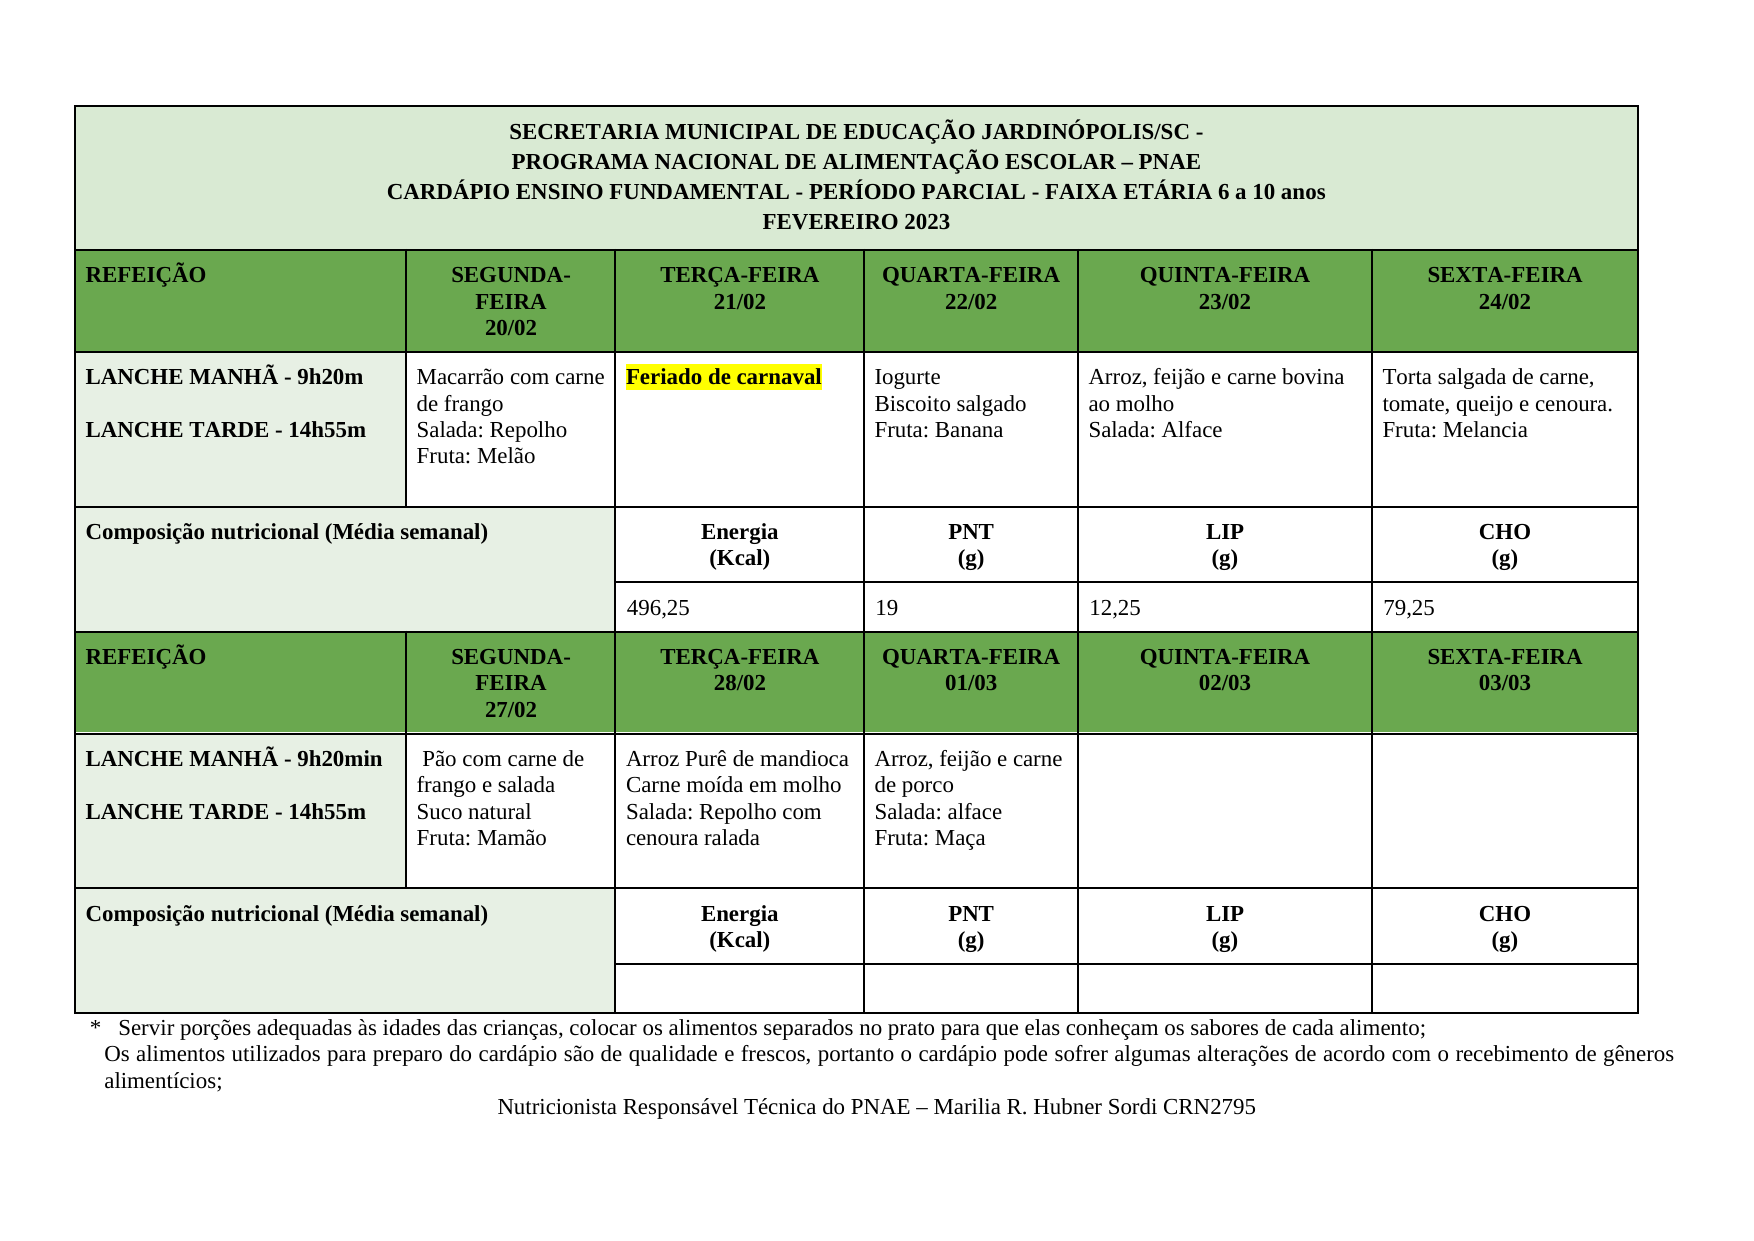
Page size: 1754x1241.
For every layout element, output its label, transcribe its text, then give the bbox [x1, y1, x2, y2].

table_cell Pão com carne de frango e salada Suco natural Fruta: Mamão [407, 735, 614, 887]
table_cell [1079, 735, 1371, 887]
table_cell [616, 965, 863, 1012]
table_cell Energia (Kcal) [616, 889, 863, 963]
table_cell TERÇA-FEIRA 21/02 [616, 251, 863, 351]
table_cell Composição nutricional (Média semanal) [76, 508, 614, 631]
text Os alimentos utilizados para preparo do cardápio são de qualidade e frescos, portanto o cardápio pode sofrer algumas alterações de acordo com o recebimento de gêneros alimentícios; [104, 1041, 1679, 1093]
table_cell LANCHE MANHÃ - 9h20min LANCHE TARDE - 14h55m [76, 735, 405, 887]
table_cell QUARTA-FEIRA 22/02 [865, 251, 1077, 351]
table_cell [1079, 965, 1371, 1012]
table_cell CHO (g) [1373, 508, 1637, 581]
table_cell [865, 965, 1077, 1012]
table_cell SEXTA-FEIRA 24/02 [1373, 251, 1637, 351]
table_cell Iogurte Biscoito salgado Fruta: Banana [865, 353, 1077, 506]
table_cell LIP (g) [1079, 889, 1371, 963]
table_cell 12,25 [1079, 583, 1371, 631]
table_cell QUINTA-FEIRA 23/02 [1079, 251, 1371, 351]
table_cell PNT (g) [865, 508, 1077, 581]
table_cell Composição nutricional (Média semanal) [76, 889, 614, 1012]
table_cell 19 [865, 583, 1077, 631]
table_cell [1373, 965, 1637, 1012]
table_cell SEGUNDA-FEIRA 27/02 [407, 633, 614, 732]
table_cell LIP (g) [1079, 508, 1371, 581]
text Nutricionista Responsável Técnica do PNAE – Marilia R. Hubner Sordi CRN2795 [75, 1093, 1679, 1119]
table_cell PNT (g) [865, 889, 1077, 963]
table_cell 496,25 [616, 583, 863, 631]
table_cell TERÇA-FEIRA 28/02 [616, 633, 863, 732]
table_cell Arroz, feijão e carne bovina ao molho Salada: Alface [1079, 353, 1371, 506]
table_cell Arroz Purê de mandioca Carne moída em molho Salada: Repolho com cenoura ralada [616, 735, 863, 887]
table_cell CHO (g) [1373, 889, 1637, 963]
table_cell Energia (Kcal) [616, 508, 863, 581]
table_cell SEGUNDA-FEIRA 20/02 [407, 251, 614, 351]
table_cell Arroz, feijão e carne de porco Salada: alface Fruta: Maça [865, 735, 1077, 887]
table_cell REFEIÇÃO [76, 633, 405, 732]
table_cell 79,25 [1373, 583, 1637, 631]
table_cell Feriado de carnaval [616, 353, 863, 506]
table_cell QUINTA-FEIRA 02/03 [1079, 633, 1371, 732]
table_header SECRETARIA MUNICIPAL DE EDUCAÇÃO JARDINÓPOLIS/SC - PROGRAMA NACIONAL DE ALIMENTAÇÃO ESCOLAR – PNAE CARDÁPIO ENSINO FUNDAMENTAL - PERÍODO PARCIAL - FAIXA ETÁRIA 6 a 10 anos FEVEREIRO 2023 [76, 107, 1637, 249]
table_cell LANCHE MANHÃ - 9h20m LANCHE TARDE - 14h55m [76, 353, 405, 506]
table_cell [1373, 735, 1637, 887]
table_cell Macarrão com carne de frango Salada: Repolho Fruta: Melão [407, 353, 614, 506]
table_cell Torta salgada de carne, tomate, queijo e cenoura. Fruta: Melancia [1373, 353, 1637, 506]
table_cell SEXTA-FEIRA 03/03 [1373, 633, 1637, 732]
table_cell QUARTA-FEIRA 01/03 [865, 633, 1077, 732]
table_cell REFEIÇÃO [76, 251, 405, 351]
text * Servir porções adequadas às idades das crianças, colocar os alimentos separados no prato para que elas conheçam os sabores de cada alimento; [89, 1014, 1679, 1041]
